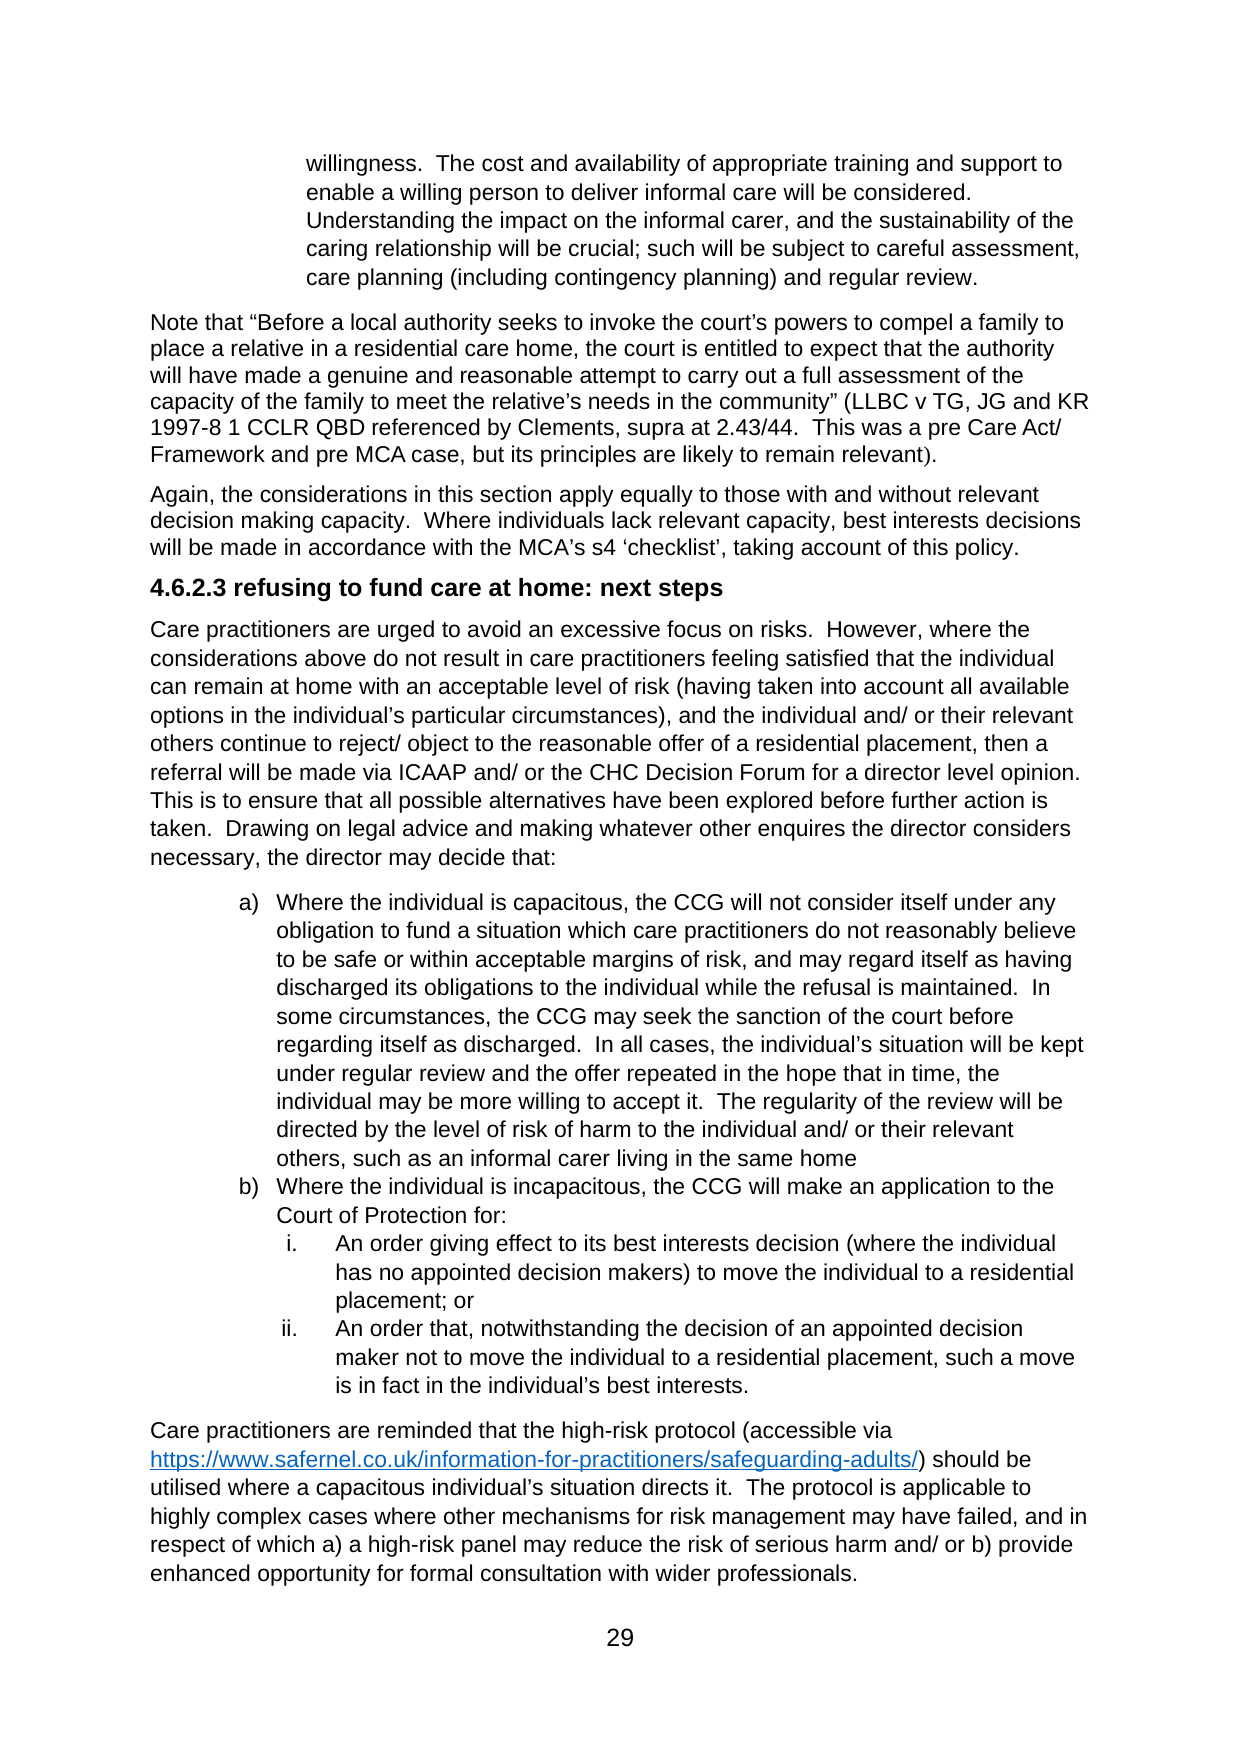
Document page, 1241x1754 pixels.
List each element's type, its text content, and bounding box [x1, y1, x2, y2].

text Care practitioners are reminded that the high-risk protocol (accessible via https://www.safernel.co.uk/information-for-practitioners/safeguarding-adults/) should be utilised where a capacitous individual’s situation directs it. The protocol is applicable to highly complex cases where other mechanisms for risk management may have failed, and in respect of which a) a high-risk panel may reduce the risk of serious harm and/ or b) provide enhanced opportunity for formal consultation with wider professionals. [150, 1417, 1090, 1586]
text Care practitioners are urged to avoid an excessive focus on risks. However, where the considerations above do not result in care practitioners feeling satisfied that the individual can remain at home with an acceptable level of risk (having taken into account all available options in the individual’s particular circumstances), and the individual and/ or their relevant others continue to reject/ object to the reasonable offer of a residential placement, then a referral will be made via ICAAP and/ or the CHC Decision Forum for a director level opinion. This is to ensure that all possible alternatives have been explored before further action is taken. Drawing on legal advice and making whatever other enquires the director considers necessary, the director may decide that: [150, 616, 1090, 870]
text Note that “Before a local authority seeks to invoke the court’s powers to compel a family to place a relative in a residential care home, the court is entitled to expect that the authority will have made a genuine and reasonable attempt to carry out a full assessment of the capacity of the family to meet the relative’s needs in the community” (LLBC v TG, JG and KR 1997-8 1 CCLR QBD referenced by Clements, supra at 2.43/44. This was a pre Care Act/ Framework and pre MCA case, but its principles are likely to remain relevant). [150, 309, 1090, 467]
list Where the individual is capacitous, the CCG will not consider itself under any obligation to fund a situation which care practitioners do not reasonably believe to be safe or within acceptable margins of risk, and may regard itself as having discharged its obligations to the individual while the refusal is maintained. In some circumstances, the CCG may seek the sanction of the court before regarding itself as discharged. In all cases, the individual’s situation will be kept under regular review and the offer repeated in the hope that in time, the individual may be more willing to accept it. The regularity of the review will be directed by the level of risk of harm to the individual and/ or their relevant others, such as an informal carer living in the same home [239, 889, 1090, 1171]
list Where the individual is incapacitous, the CCG will make an application to the Court of Protection for: [239, 1173, 1090, 1228]
list An order giving effect to its best interests decision (where the individual has no appointed decision makers) to move the individual to a residential placement; or [298, 1230, 1090, 1313]
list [268, 150, 1090, 290]
text Again, the considerations in this section apply equally to those with and without relevant decision making capacity. Where individuals lack relevant capacity, best interests decisions will be made in accordance with the MCA’s s4 ‘checklist’, taking account of this policy. [150, 481, 1090, 560]
subtitle 4.6.2.3 refusing to fund care at home: next steps [150, 573, 1090, 601]
list An order that, notwithstanding the decision of an appointed decision maker not to move the individual to a residential placement, such a move is in fact in the individual’s best interests. [298, 1315, 1090, 1399]
